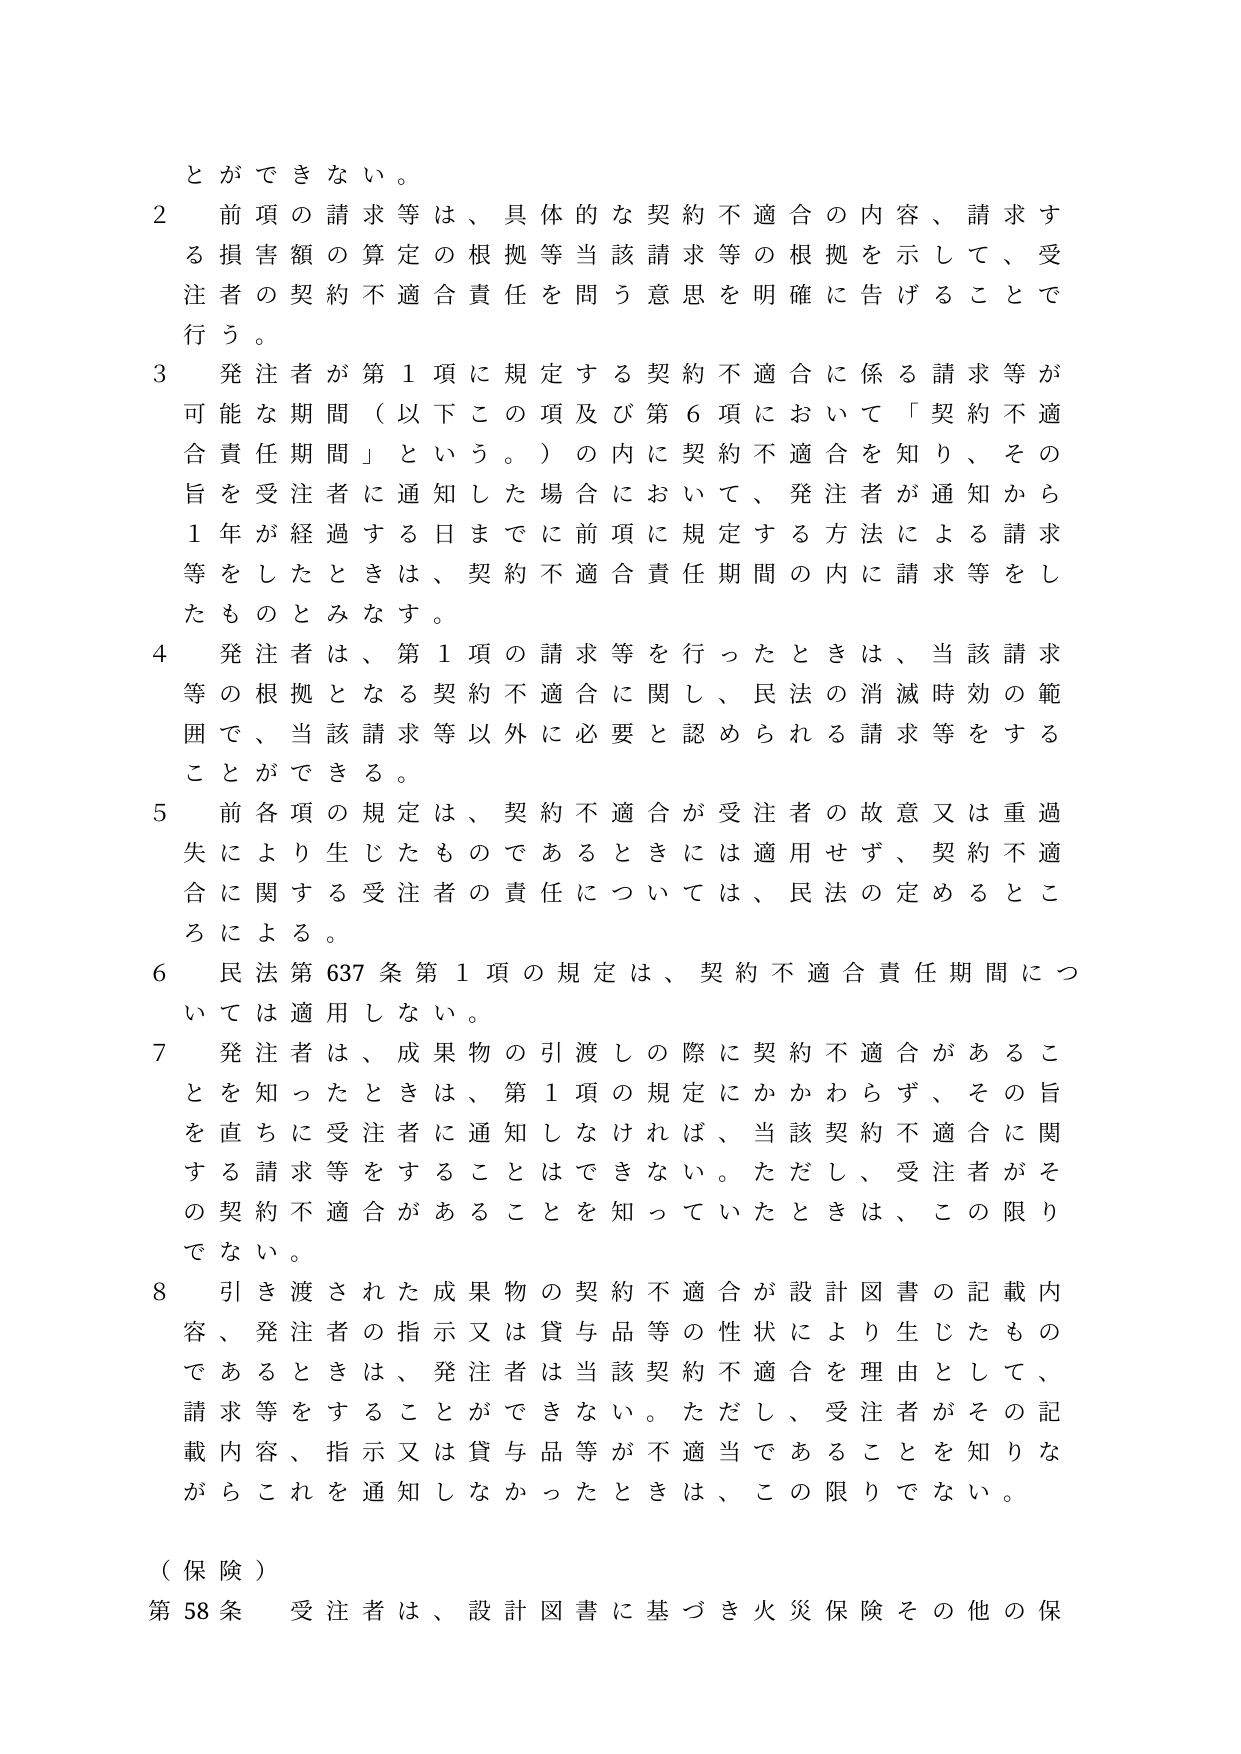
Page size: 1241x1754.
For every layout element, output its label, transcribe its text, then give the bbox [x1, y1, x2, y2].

text （保険） [148, 1550, 1092, 1590]
text ７ 発注者は、成果物の引渡しの際に契約不適合があることを知ったときは、第１項の規定にかかわらず、その旨を直ちに受注者に通知しなければ、当該契約不適合に関する請求等をすることはできない。ただし、受注者がその契約不適合があることを知っていたときは、この限りでない。 [148, 1031, 1092, 1271]
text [148, 154, 1092, 193]
text ３ 発注者が第１項に規定する契約不適合に係る請求等が可能な期間（以下この項及び第６項において「契約不適合責任期間」という。）の内に契約不適合を知り、その旨を受注者に通知した場合において、発注者が通知から１年が経過する日までに前項に規定する方法による請求等をしたときは、契約不適合責任期間の内に請求等をしたものとみなす。 [148, 353, 1092, 632]
text ５ 前各項の規定は、契約不適合が受注者の故意又は重過失により生じたものであるときには適用せず、契約不適合に関する受注者の責任については、民法の定めるところによる。 [148, 792, 1092, 952]
text ６ 民法第637条第１項の規定は、契約不適合責任期間については適用しない。 [148, 952, 1092, 1031]
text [148, 1590, 1092, 1630]
text ４ 発注者は、第１項の請求等を行ったときは、当該請求等の根拠となる契約不適合に関し、民法の消滅時効の範囲で、当該請求等以外に必要と認められる請求等をすることができる。 [148, 632, 1092, 792]
text ２ 前項の請求等は、具体的な契約不適合の内容、請求する損害額の算定の根拠等当該請求等の根拠を示して、受注者の契約不適合責任を問う意思を明確に告げることで行う。 [148, 193, 1092, 353]
text ８ 引き渡された成果物の契約不適合が設計図書の記載内容、発注者の指示又は貸与品等の性状により生じたものであるときは、発注者は当該契約不適合を理由として、請求等をすることができない。ただし、受注者がその記載内容、指示又は貸与品等が不適当であることを知りながらこれを通知しなかったときは、この限りでない。 [148, 1271, 1092, 1510]
